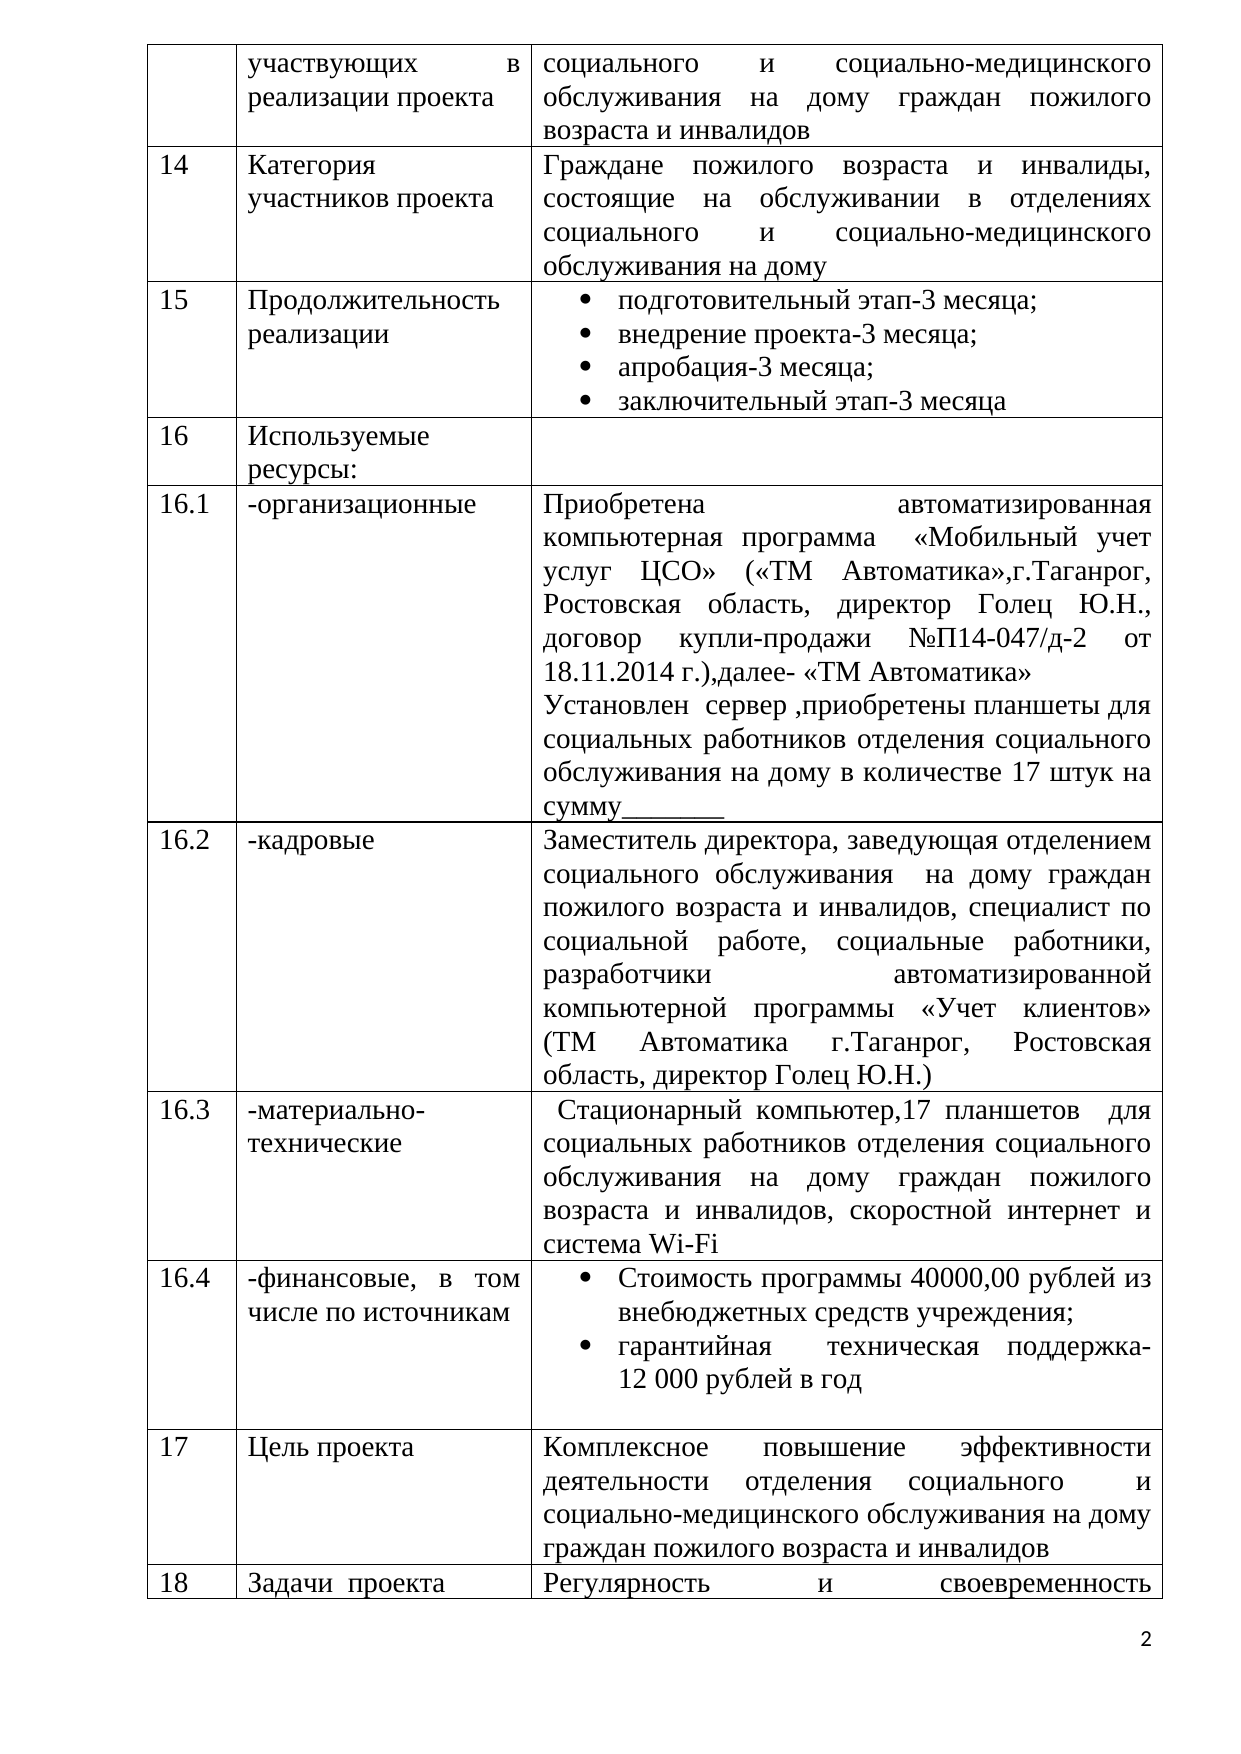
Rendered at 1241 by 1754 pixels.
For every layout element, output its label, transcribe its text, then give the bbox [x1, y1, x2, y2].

table_cell -кадровые [237, 823, 531, 1091]
table_cell Используемые ресурсы: [237, 418, 531, 485]
table_cell 16.1 [148, 486, 236, 821]
table_cell Стоимость программы 40000,00 рублей из внебюджетных средств учреждения; гарантийная техническая поддержка-12 000 рублей в год [532, 1261, 1162, 1428]
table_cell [237, 45, 531, 146]
table_cell 16.3 [148, 1092, 236, 1259]
table_cell Заместитель директора, заведующая отделением социального обслуживания на дому граждан пожилого возраста и инвалидов, специалист по социальной работе, социальные работники, разработчики автоматизированной компьютерной программы «Учет клиентов» (ТМ Автоматика г.Таганрог, Ростовская область, директор Голец Ю.Н.) [532, 823, 1162, 1091]
table_cell Граждане пожилого возраста и инвалиды, состоящие на обслуживании в отделениях социального и социально-медицинского обслуживания на дому [532, 147, 1162, 281]
table_cell [532, 418, 1162, 485]
table_cell подготовительный этап-3 месяца; внедрение проекта-3 месяца; апробация-3 месяца; заключительный этап-3 месяца [532, 282, 1162, 417]
table_cell -финансовые, в том числе по источникам [237, 1261, 531, 1428]
table_cell -материально-технические [237, 1092, 531, 1259]
table_cell 13 [148, 45, 236, 146]
table_cell 16.2 [148, 823, 236, 1091]
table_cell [532, 45, 1162, 146]
table_cell Задачи проекта [237, 1565, 531, 1598]
table_cell 17 [148, 1430, 236, 1564]
table_cell -организационные [237, 486, 531, 821]
table_cell 16 [148, 418, 236, 485]
table_cell Категория участников проекта [237, 147, 531, 281]
table_cell Стационарный компьютер,17 планшетов для социальных работников отделения социального обслуживания на дому граждан пожилого возраста и инвалидов, скоростной интернет и система Wi-Fi [532, 1092, 1162, 1259]
table_cell Продолжительность реализации [237, 282, 531, 417]
table_cell 14 [148, 147, 236, 281]
table_cell Цель проекта [237, 1430, 531, 1564]
table_cell 15 [148, 282, 236, 417]
table_cell Приобретена автоматизированная компьютерная программа «Мобильный учет услуг ЦСО» («ТМ Автоматика»,г.Таганрог, Ростовская область, директор Голец Ю.Н., договор купли-продажи №П14-047/д-2 от 18.11.2014 г.),далее- «ТМ Автоматика» Установлен сервер ,приобретены планшеты для социальных работников отделения социального обслуживания на дому в количестве 17 штук на сумму_______ [532, 486, 1162, 821]
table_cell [532, 1565, 1162, 1598]
table_cell Комплексное повышение эффективности деятельности отделения социального и социально-медицинского обслуживания на дому граждан пожилого возраста и инвалидов [532, 1430, 1162, 1564]
table_cell 18 [148, 1565, 236, 1598]
table_cell 16.4 [148, 1261, 236, 1428]
